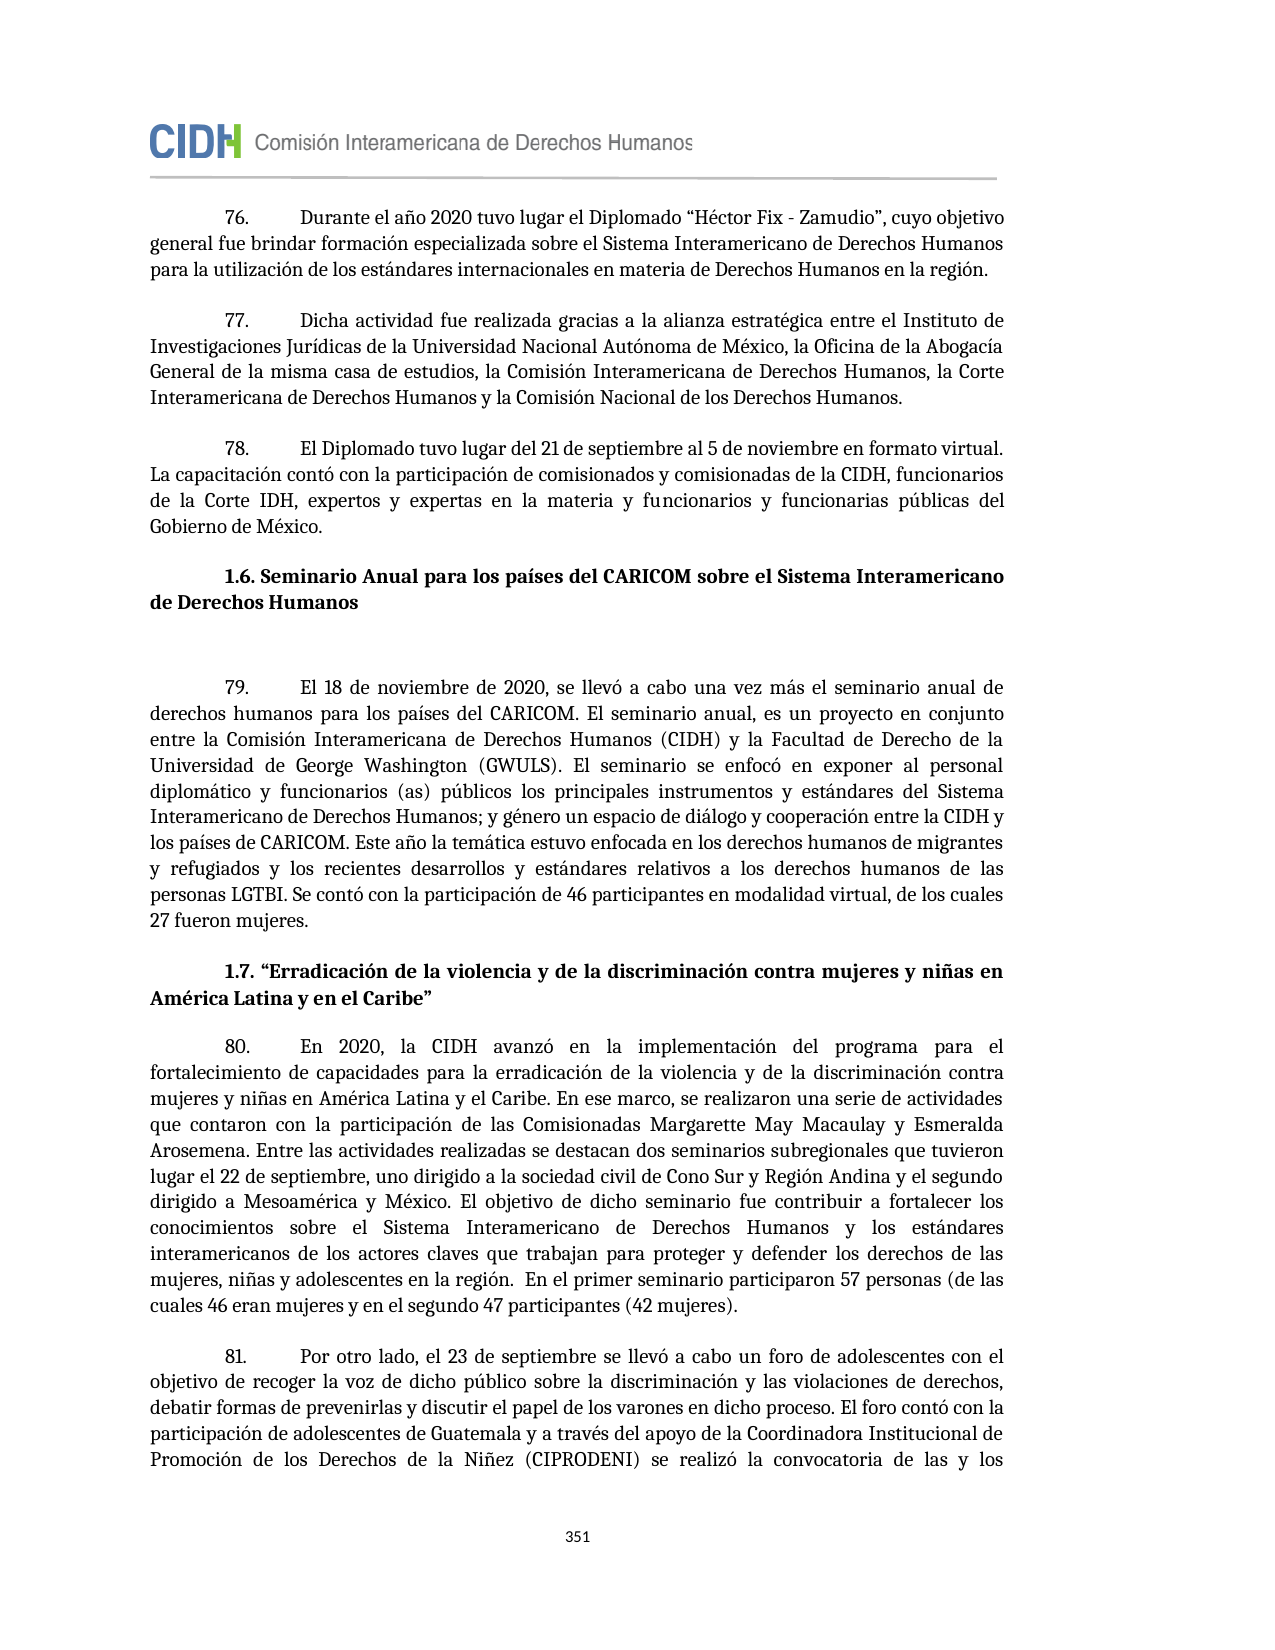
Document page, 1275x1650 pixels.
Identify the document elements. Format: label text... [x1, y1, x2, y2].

text 1.6. Seminario Anual para los países del CARICOM sobre el Sistema Interamericano de Derechos Humanos [150, 565, 1005, 615]
list Durante el año 2020 tuvo lugar el Diplomado “Héctor Fix - Zamudio”, cuyo objetivo general fue brindar formación especializada sobre el Sistema Interamericano de Derechos Humanos para la utilización de los estándares internacionales en materia de Derechos Humanos en la región. [150, 206, 1005, 282]
list En 2020, la CIDH avanzó en la implementación del programa para el fortalecimiento de capacidades para la erradicación de la violencia y de la discriminación contra mujeres y niñas en América Latina y el Caribe. En ese marco, se realizaron una serie de actividades que contaron con la participación de las Comisionadas Margarette May Macaulay y Esmeralda Arosemena. Entre las actividades realizadas se destacan dos seminarios subregionales que tuvieron lugar el 22 de septiembre, uno dirigido a la sociedad civil de Cono Sur y Región Andina y el segundo dirigido a Mesoamérica y México. El objetivo de dicho seminario fue contribuir a fortalecer los conocimientos sobre el Sistema Interamericano de Derechos Humanos y los estándares interamericanos de los actores claves que trabajan para proteger y defender los derechos de las mujeres, niñas y adolescentes en la región. En el primer seminario participaron 57 personas (de las cuales 46 eran mujeres y en el segundo 47 participantes (42 mujeres). [150, 1035, 1005, 1317]
list Dicha actividad fue realizada gracias a la alianza estratégica entre el Instituto de Investigaciones Jurídicas de la Universidad Nacional Autónoma de México, la Oficina de la Abogacía General de la misma casa de estudios, la Comisión Interamericana de Derechos Humanos, la Corte Interamericana de Derechos Humanos y la Comisión Nacional de los Derechos Humanos. [150, 308, 1005, 410]
list El Diplomado tuvo lugar del 21 de septiembre al 5 de noviembre en formato virtual. La capacitación contó con la participación de comisionados y comisionadas de la CIDH, funcionarios de la Corte IDH, expertos y expertas en la materia y funcionarios y funcionarias públicas del Gobierno de México. [150, 437, 1005, 538]
text 1.7. “Erradicación de la violencia y de la discriminación contra mujeres y niñas en América Latina y en el Caribe” [150, 959, 1005, 1011]
